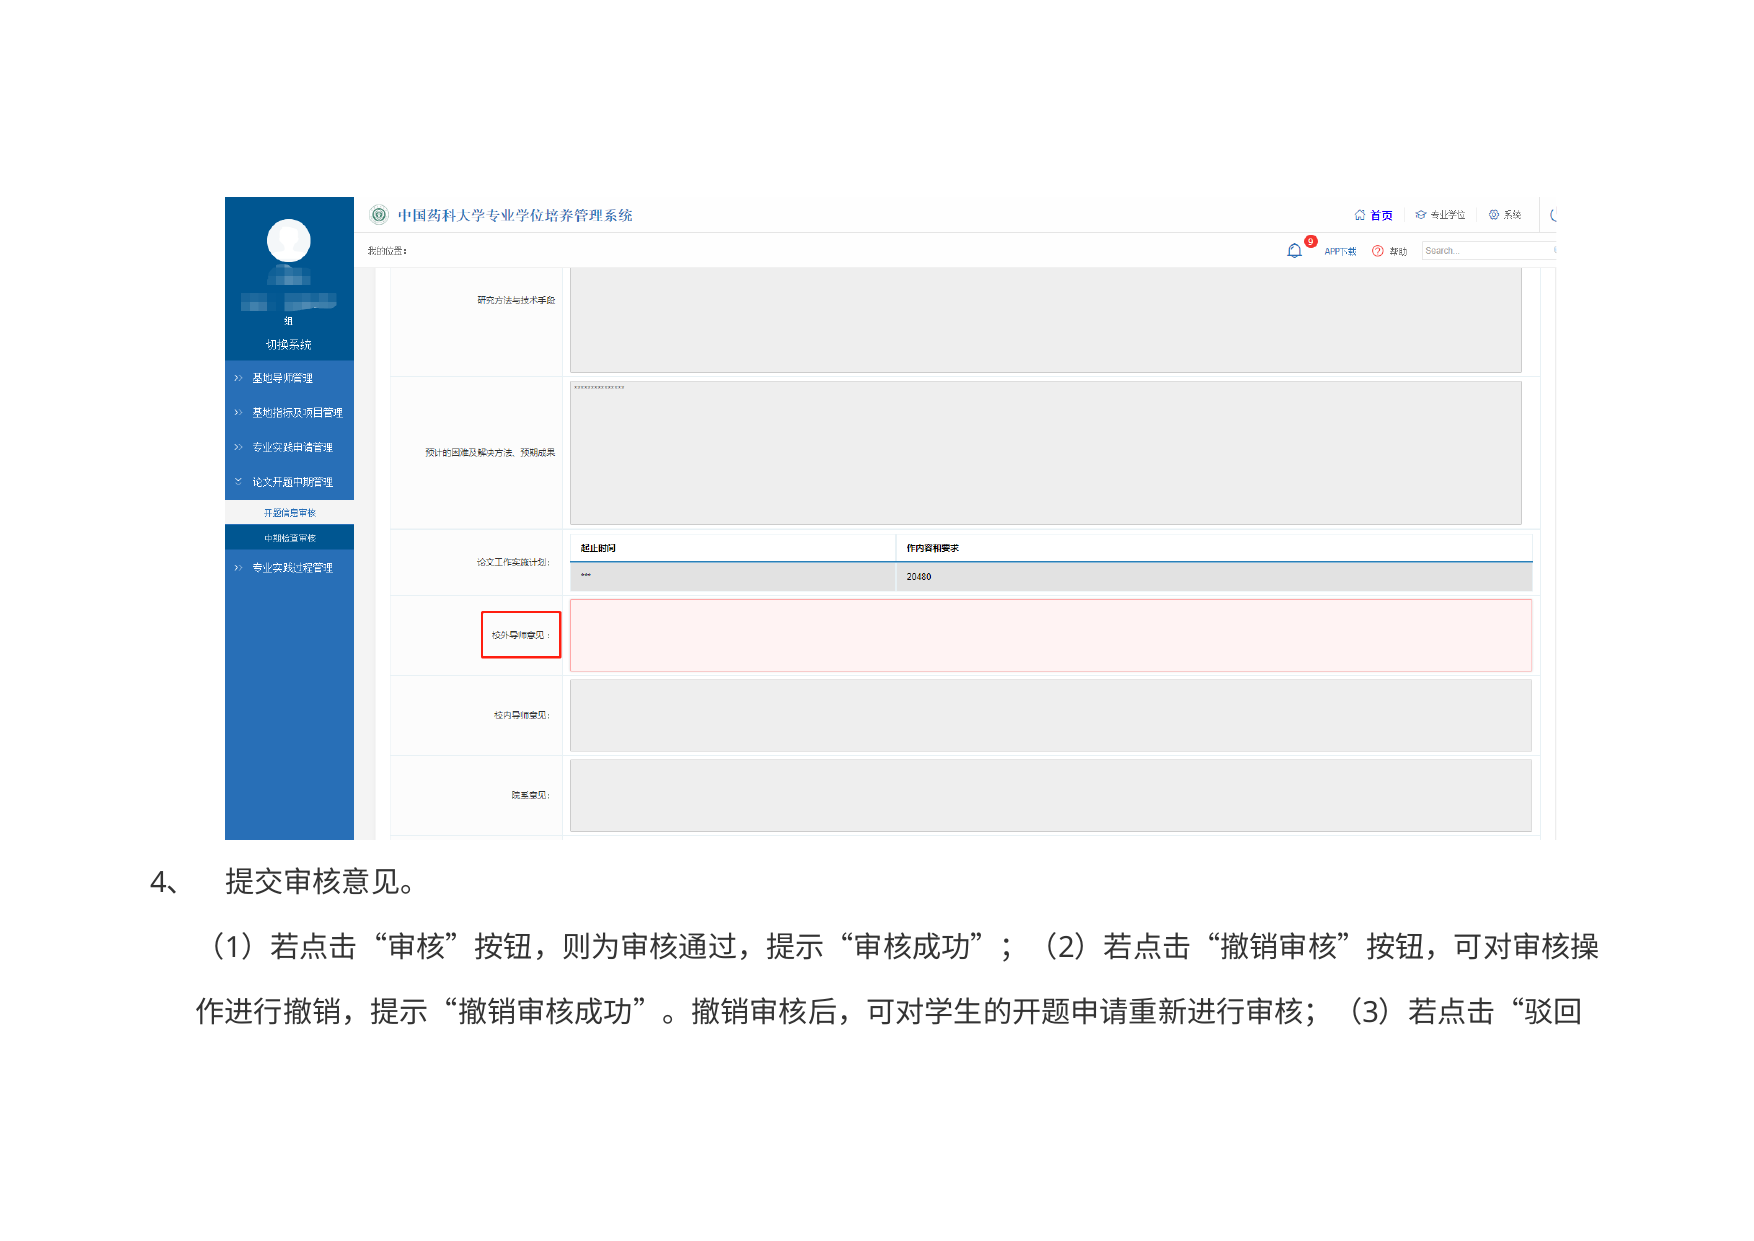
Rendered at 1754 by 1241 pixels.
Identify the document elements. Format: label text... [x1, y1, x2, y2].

picture [225, 197, 1557, 840]
list 提交审核意见。 [150, 848, 1604, 913]
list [195, 913, 1604, 1043]
